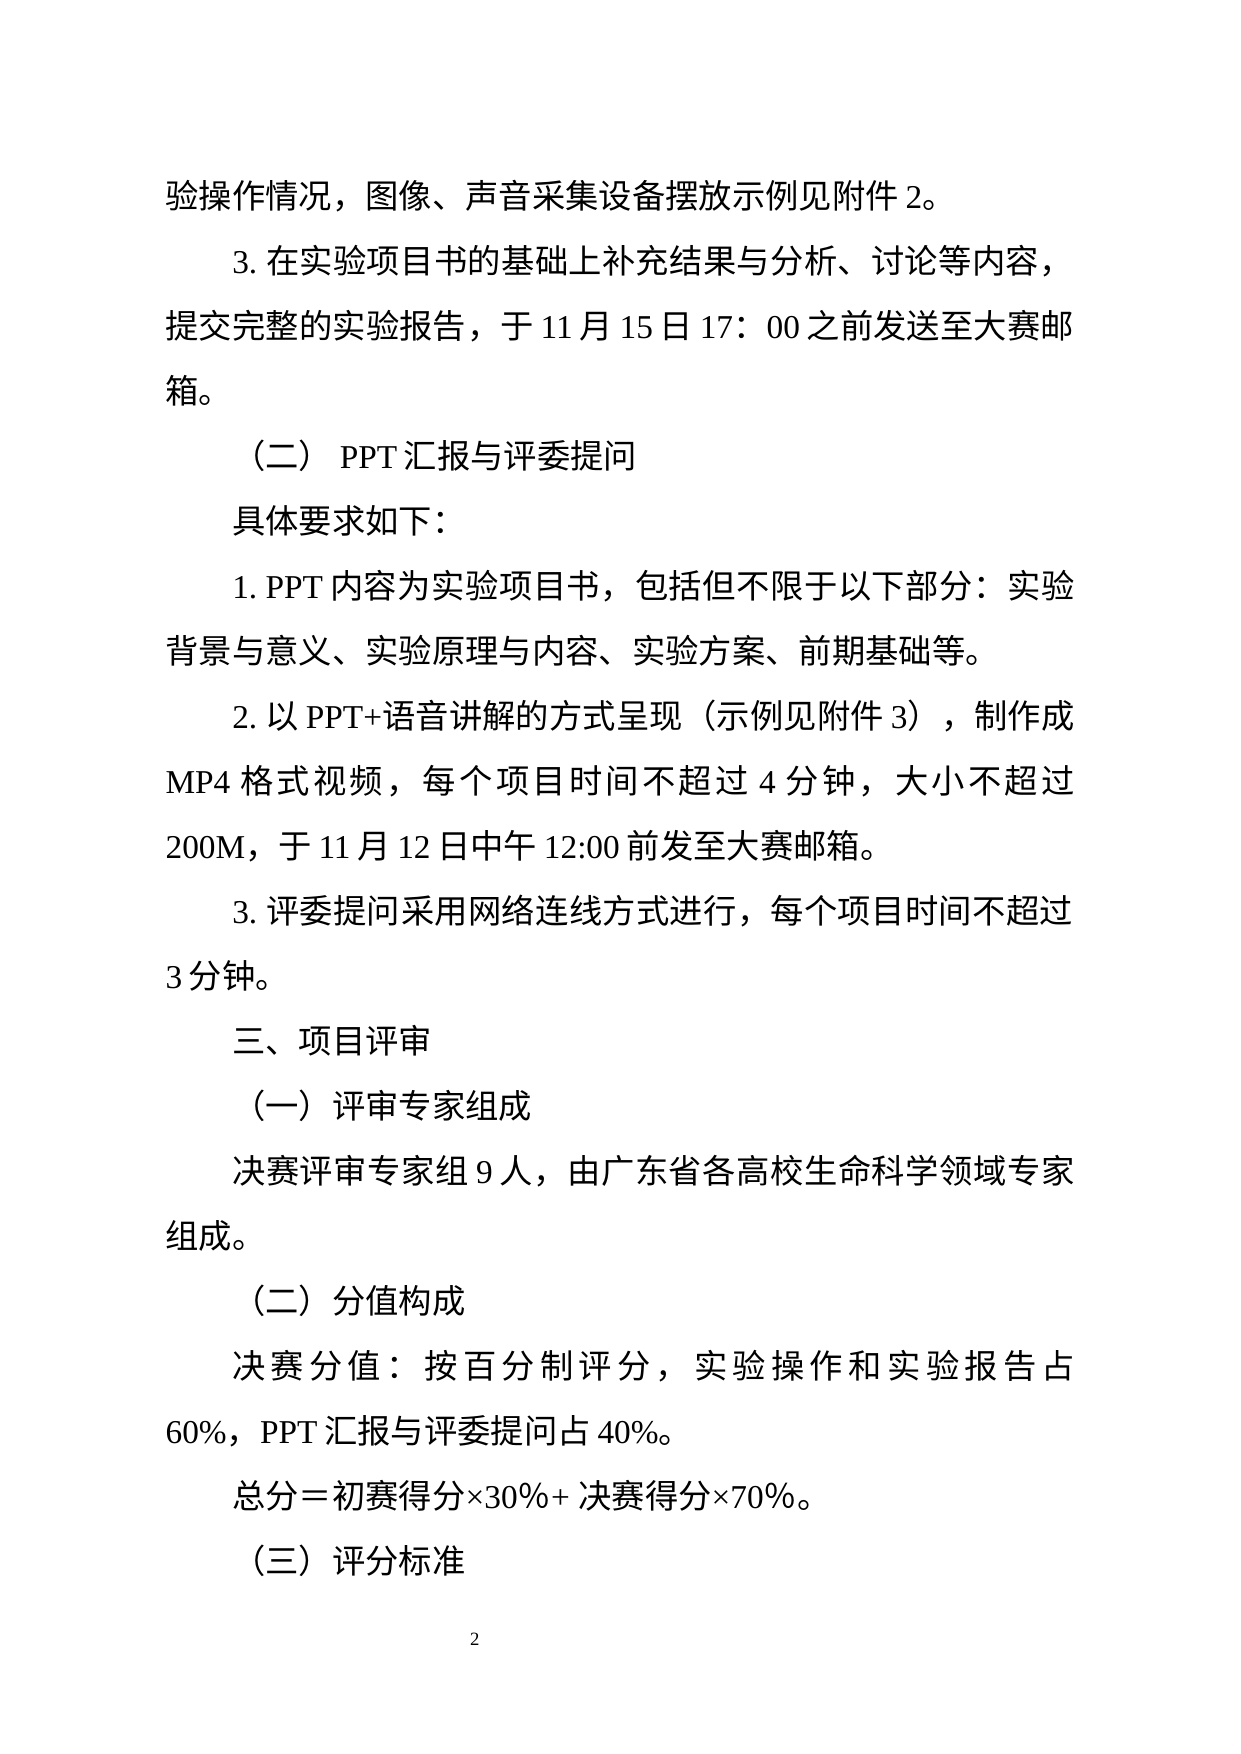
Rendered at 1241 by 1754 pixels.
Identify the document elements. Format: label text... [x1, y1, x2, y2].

list 评分标准 [165, 1527, 1075, 1592]
text 决赛分值：按百分制评分，实验操作和实验报告占60%，PPT汇报与评委提问占40%。 [165, 1332, 1075, 1462]
text 3. 评委提问采用网络连线方式进行，每个项目时间不超过3分钟。 [165, 877, 1075, 1007]
text （二） PPT汇报与评委提问 [165, 422, 1075, 487]
list 具体要求如下： [165, 487, 1075, 552]
text 总分＝初赛得分×30％+ 决赛得分×70％。 [165, 1462, 1075, 1527]
text 2. 以PPT+语音讲解的方式呈现（示例见附件3），制作成MP4格式视频，每个项目时间不超过4分钟，大小不超过200M，于11月12日中午12:00前发至大赛邮箱。 [165, 682, 1075, 877]
list 3. 在实验项目书的基础上补充结果与分析、讨论等内容，提交完整的实验报告，于11月15日17：00之前发送至大赛邮箱。 [165, 227, 1075, 422]
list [165, 162, 1075, 227]
text （一）评审专家组成 [165, 1072, 1075, 1137]
text （二）分值构成 [165, 1267, 1075, 1332]
text 决赛评审专家组9人，由广东省各高校生命科学领域专家组成。 [165, 1137, 1075, 1267]
text 三、项目评审 [165, 1007, 1075, 1072]
list PPT内容为实验项目书，包括但不限于以下部分：实验背景与意义、实验原理与内容、实验方案、前期基础等。 [165, 552, 1075, 682]
